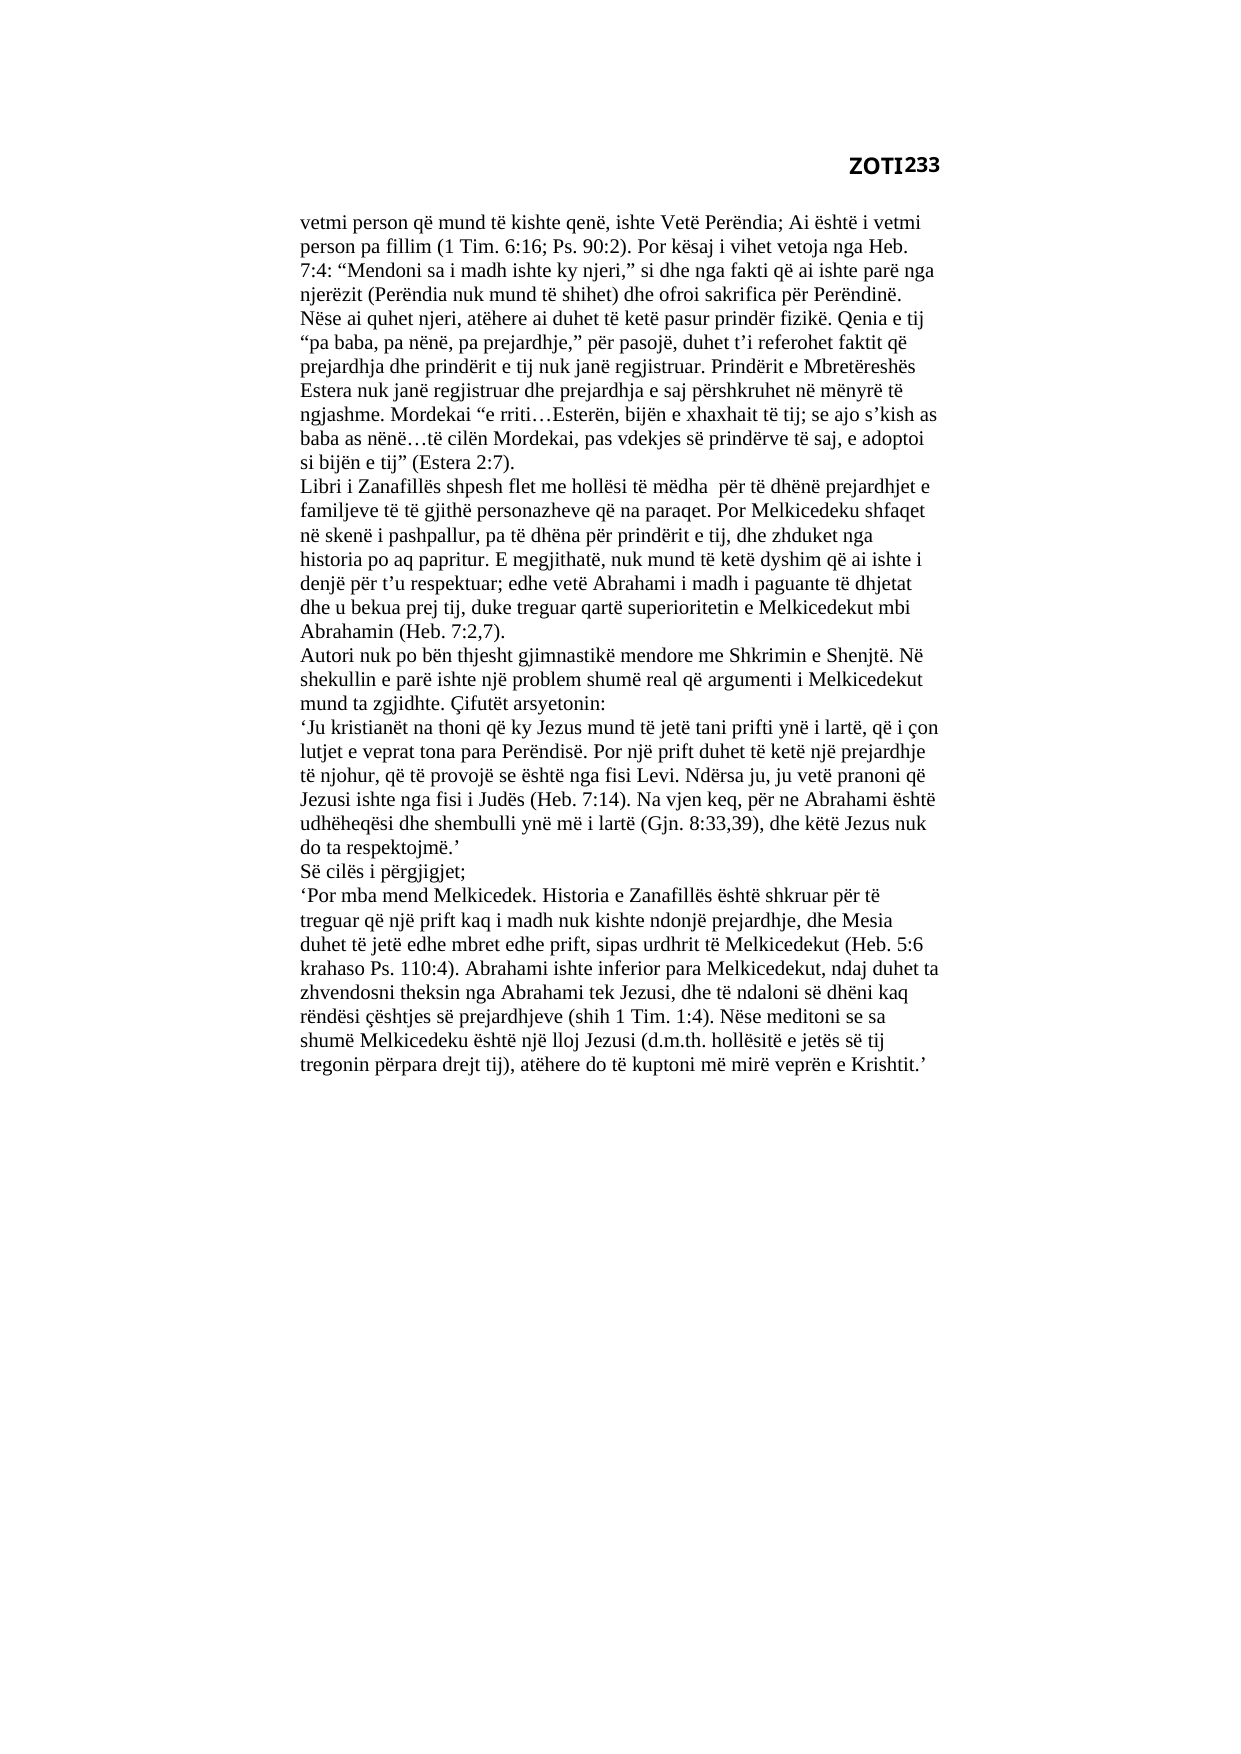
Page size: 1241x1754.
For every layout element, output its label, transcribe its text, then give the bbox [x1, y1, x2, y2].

text Gjuha e Hebrenjve mbi Melkicedekun thjesht nuk mund të merret fjalëpërfjalë. Nëse Melkicedeku nuk kishte vërtet as baba as nënë, atëhere i vetmi person që mund të kishte qenë, ishte Vetë Perëndia; Ai është i vetmi person pa fillim (1 Tim. 6:16; Ps. 90:2). Por kësaj i vihet vetoja nga Heb. 7:4: “Mendoni sa i madh ishte ky njeri,” si dhe nga fakti që ai ishte parë nga njerëzit (Perëndia nuk mund të shihet) dhe ofroi sakrifica për Perëndinë. Nëse ai quhet njeri, atëhere ai duhet të ketë pasur prindër fizikë. Qenia e tij “pa baba, pa nënë, pa prejardhje,” për pasojë, duhet t’i referohet faktit që prejardhja dhe prindërit e tij nuk janë regjistruar. Prindërit e Mbretëreshës Estera nuk janë regjistruar dhe prejardhja e saj përshkruhet në mënyrë të ngjashme. Mordekai “e rriti…Esterën, bijën e xhaxhait të tij; se ajo s’kish as baba as nënë…të cilën Mordekai, pas vdekjes së prindërve të saj, e adoptoi si bijën e tij” (Estera 2:7). [300, 210, 940, 474]
text Libri i Zanafillës shpesh flet me hollësi të mëdha për të dhënë prejardhjet e familjeve të të gjithë personazheve që na paraqet. Por Melkicedeku shfaqet në skenë i pashpallur, pa të dhëna për prindërit e tij, dhe zhduket nga historia po aq papritur. E megjithatë, nuk mund të ketë dyshim që ai ishte i denjë për t’u respektuar; edhe vetë Abrahami i madh i paguante të dhjetat dhe u bekua prej tij, duke treguar qartë superioritetin e Melkicedekut mbi Abrahamin (Heb. 7:2,7). [300, 474, 940, 643]
text ‘Ju kristianët na thoni që ky Jezus mund të jetë tani prifti ynë i lartë, që i çon lutjet e veprat tona para Perëndisë. Por një prift duhet të ketë një prejardhje të njohur, që të provojë se është nga fisi Levi. Ndërsa ju, ju vetë pranoni që Jezusi ishte nga fisi i Judës (Heb. 7:14). Na vjen keq, për ne Abrahami është udhëheqësi dhe shembulli ynë më i lartë (Gjn. 8:33,39), dhe këtë Jezus nuk do ta respektojmë.’ [300, 715, 940, 859]
text Së cilës i përgjigjet; [300, 859, 940, 883]
text ‘Por mba mend Melkicedek. Historia e Zanafillës është shkruar për të treguar që një prift kaq i madh nuk kishte ndonjë prejardhje, dhe Mesia duhet të jetë edhe mbret edhe prift, sipas urdhrit të Melkicedekut (Heb. 5:6 krahaso Ps. 110:4). Abrahami ishte inferior para Melkicedekut, ndaj duhet ta zhvendosni theksin nga Abrahami tek Jezusi, dhe të ndaloni së dhëni kaq rëndësi çështjes së prejardhjeve (shih 1 Tim. 1:4). Nëse meditoni se sa shumë Melkicedeku është një lloj Jezusi (d.m.th. hollësitë e jetës së tij tregonin përpara drejt tij), atëhere do të kuptoni më mirë veprën e Krishtit.’ [300, 883, 940, 1076]
text Autori nuk po bën thjesht gjimnastikë mendore me Shkrimin e Shenjtë. Në shekullin e parë ishte një problem shumë real që argumenti i Melkicedekut mund ta zgjidhte. Çifutët arsyetonin: [300, 643, 940, 715]
